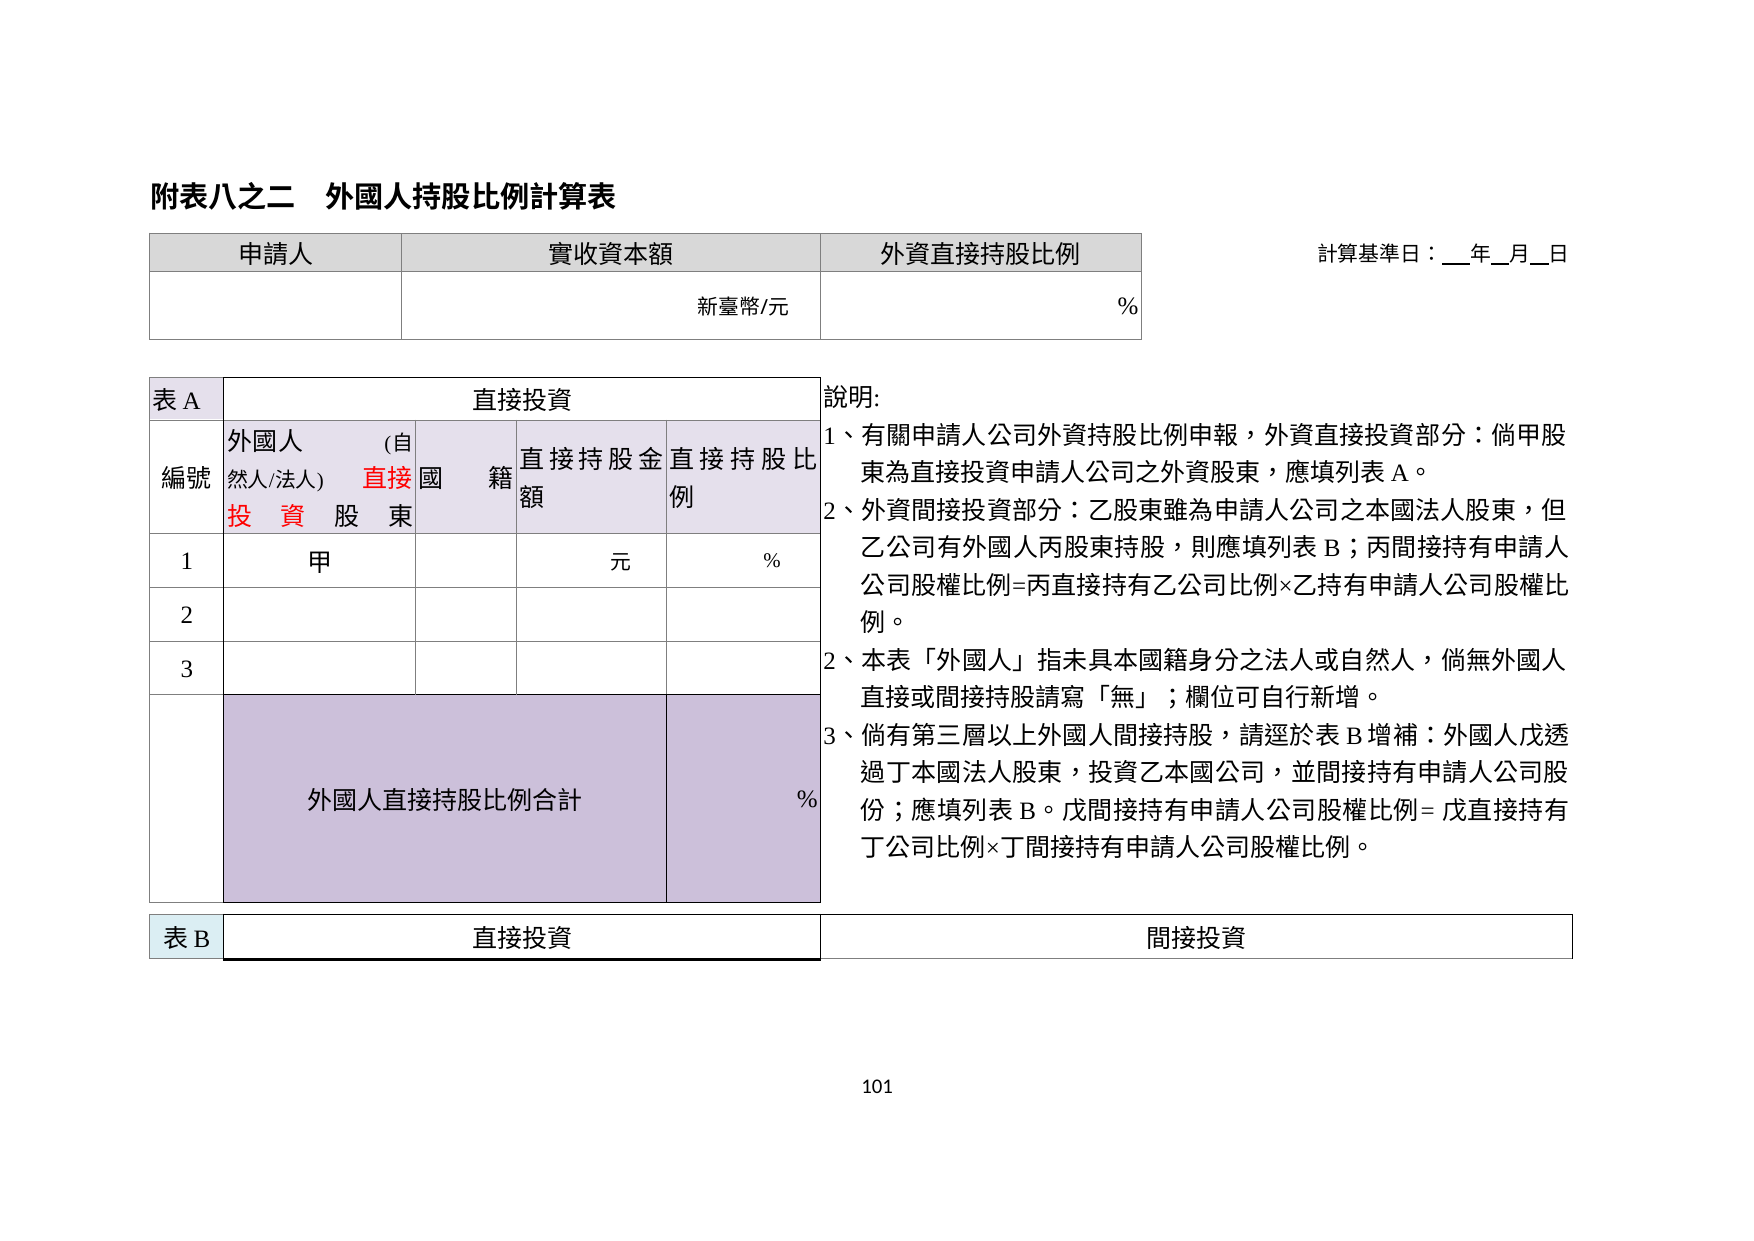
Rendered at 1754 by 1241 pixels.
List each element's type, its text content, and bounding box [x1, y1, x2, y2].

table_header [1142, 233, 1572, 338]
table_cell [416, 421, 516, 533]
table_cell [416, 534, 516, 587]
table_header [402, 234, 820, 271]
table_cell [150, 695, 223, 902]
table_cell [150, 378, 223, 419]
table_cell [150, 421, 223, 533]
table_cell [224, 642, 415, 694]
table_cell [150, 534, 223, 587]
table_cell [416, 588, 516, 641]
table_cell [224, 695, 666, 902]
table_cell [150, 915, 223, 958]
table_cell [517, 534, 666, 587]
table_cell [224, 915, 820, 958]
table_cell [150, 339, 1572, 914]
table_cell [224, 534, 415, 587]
subtitle 附表八之二 外國人持股比例計算表 [150, 157, 1604, 232]
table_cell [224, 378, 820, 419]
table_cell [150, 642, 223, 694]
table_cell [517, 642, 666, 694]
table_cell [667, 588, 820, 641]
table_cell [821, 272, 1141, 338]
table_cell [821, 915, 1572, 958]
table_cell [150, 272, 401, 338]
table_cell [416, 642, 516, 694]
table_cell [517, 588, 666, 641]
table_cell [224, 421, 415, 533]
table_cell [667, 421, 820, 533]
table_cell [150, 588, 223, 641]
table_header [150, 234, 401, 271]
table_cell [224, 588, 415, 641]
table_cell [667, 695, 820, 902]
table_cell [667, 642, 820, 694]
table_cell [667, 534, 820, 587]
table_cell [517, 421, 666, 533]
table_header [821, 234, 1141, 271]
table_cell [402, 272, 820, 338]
